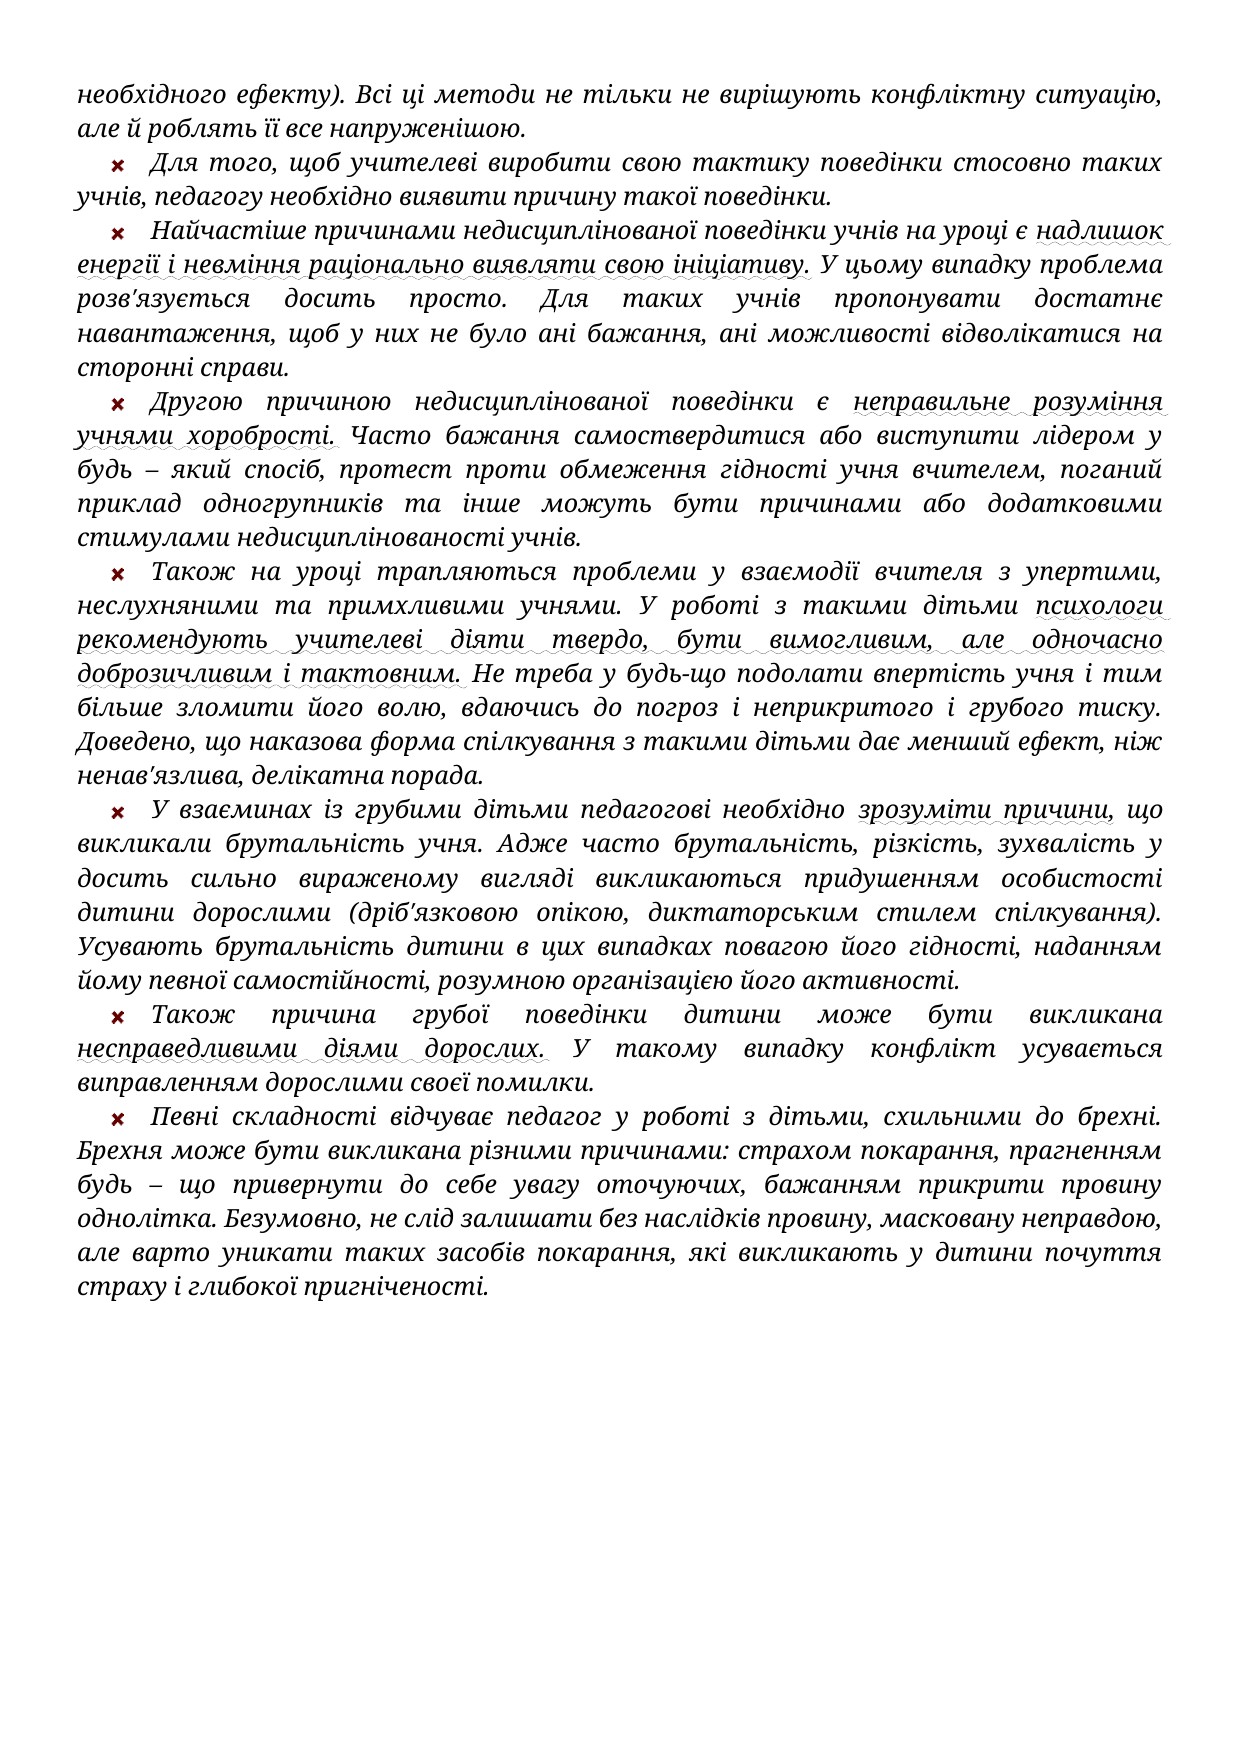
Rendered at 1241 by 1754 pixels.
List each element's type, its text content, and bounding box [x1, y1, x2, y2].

list Певні складності відчуває педагог у роботі з дітьми, схильними до брехні. Брехня може бути викликана різними причинами: страхом покарання, прагненням будь – що привернути до себе увагу оточуючих, бажанням прикрити провину однолітка. Безумовно, не слід залишати без наслідків провину, масковану неправдою, але варто уникати таких засобів покарання, які викликають у дитини почуття страху і глибокої пригніченості. [77, 1099, 1163, 1303]
picture [107, 1006, 124, 1024]
list Також причина грубої поведінки дитини може бути викликана несправедливими діями дорослих. У такому випадку конфлікт усувається виправленням дорослими своєї помилки. [77, 996, 1163, 1099]
list Для того, щоб учителеві виробити свою тактику поведінки стосовно таких учнів, педагогу необхідно виявити причину такої поведінки. [77, 145, 1163, 213]
picture [107, 393, 124, 411]
list Також на уроці трапляються проблеми у взаємодії вчителя з упертими, неслухняними та примхливими учнями. У роботі з такими дітьми психологи рекомендують учителеві діяти твердо, бути вимогливим, але одночасно доброзичливим і тактовним. Не треба у будь-що подолати впертість учня і тим більше зломити його волю, вдаючись до погроз і неприкритого і грубого тиску. Доведено, що наказова форма спілкування з такими дітьми дає менший ефект, ніж ненав′язлива, делікатна порада. [77, 651, 1163, 792]
picture [107, 563, 124, 581]
list Найчастіше причинами недисциплінованої поведінки учнів на уроці є надлишок енергії і невміння раціонально виявляти свою ініціативу. У цьому випадку проблема розв′язується досить просто. Для таких учнів пропонувати достатнє навантаження, щоб у них не було ані бажання, ані можливості відволікатися на сторонні справи. [77, 213, 1163, 383]
list Також на уроці трапляються проблеми у взаємодії вчителя з упертими, неслухняними та примхливими учнями. У роботі з такими дітьми психологи рекомендують учителеві діяти твердо, бути вимогливим, але одночасно доброзичливим і тактовним. Не треба у будь-що подолати впертість учня і тим більше зломити його волю, вдаючись до погроз і неприкритого і грубого тиску. Доведено, що наказова форма спілкування з такими дітьми дає менший ефект, ніж ненав′язлива, делікатна порада. [77, 554, 1163, 653]
picture [107, 1108, 124, 1126]
picture [107, 223, 124, 240]
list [77, 77, 1163, 145]
list У взаєминах із грубими дітьми педагогові необхідно зрозуміти причини, що викликали брутальність учня. Адже часто брутальність, різкість, зухвалість у досить сильно вираженому вигляді викликаються придушенням особистості дитини дорослими (дріб′язковою опікою, диктаторським стилем спілкування). Усувають брутальність дитини в цих випадках повагою його гідності, наданням йому певної самостійності, розумною організацією його активності. [77, 792, 1163, 996]
picture [107, 155, 124, 172]
picture [107, 802, 124, 819]
list Другою причиною недисциплінованої поведінки є неправильне розуміння учнями хоробрості. Часто бажання самоствердитися або виступити лідером у будь – який спосіб, протест проти обмеження гідності учня вчителем, поганий приклад одногрупників та інше можуть бути причинами або додатковими стимулами недисциплінованості учнів. [77, 383, 1163, 554]
